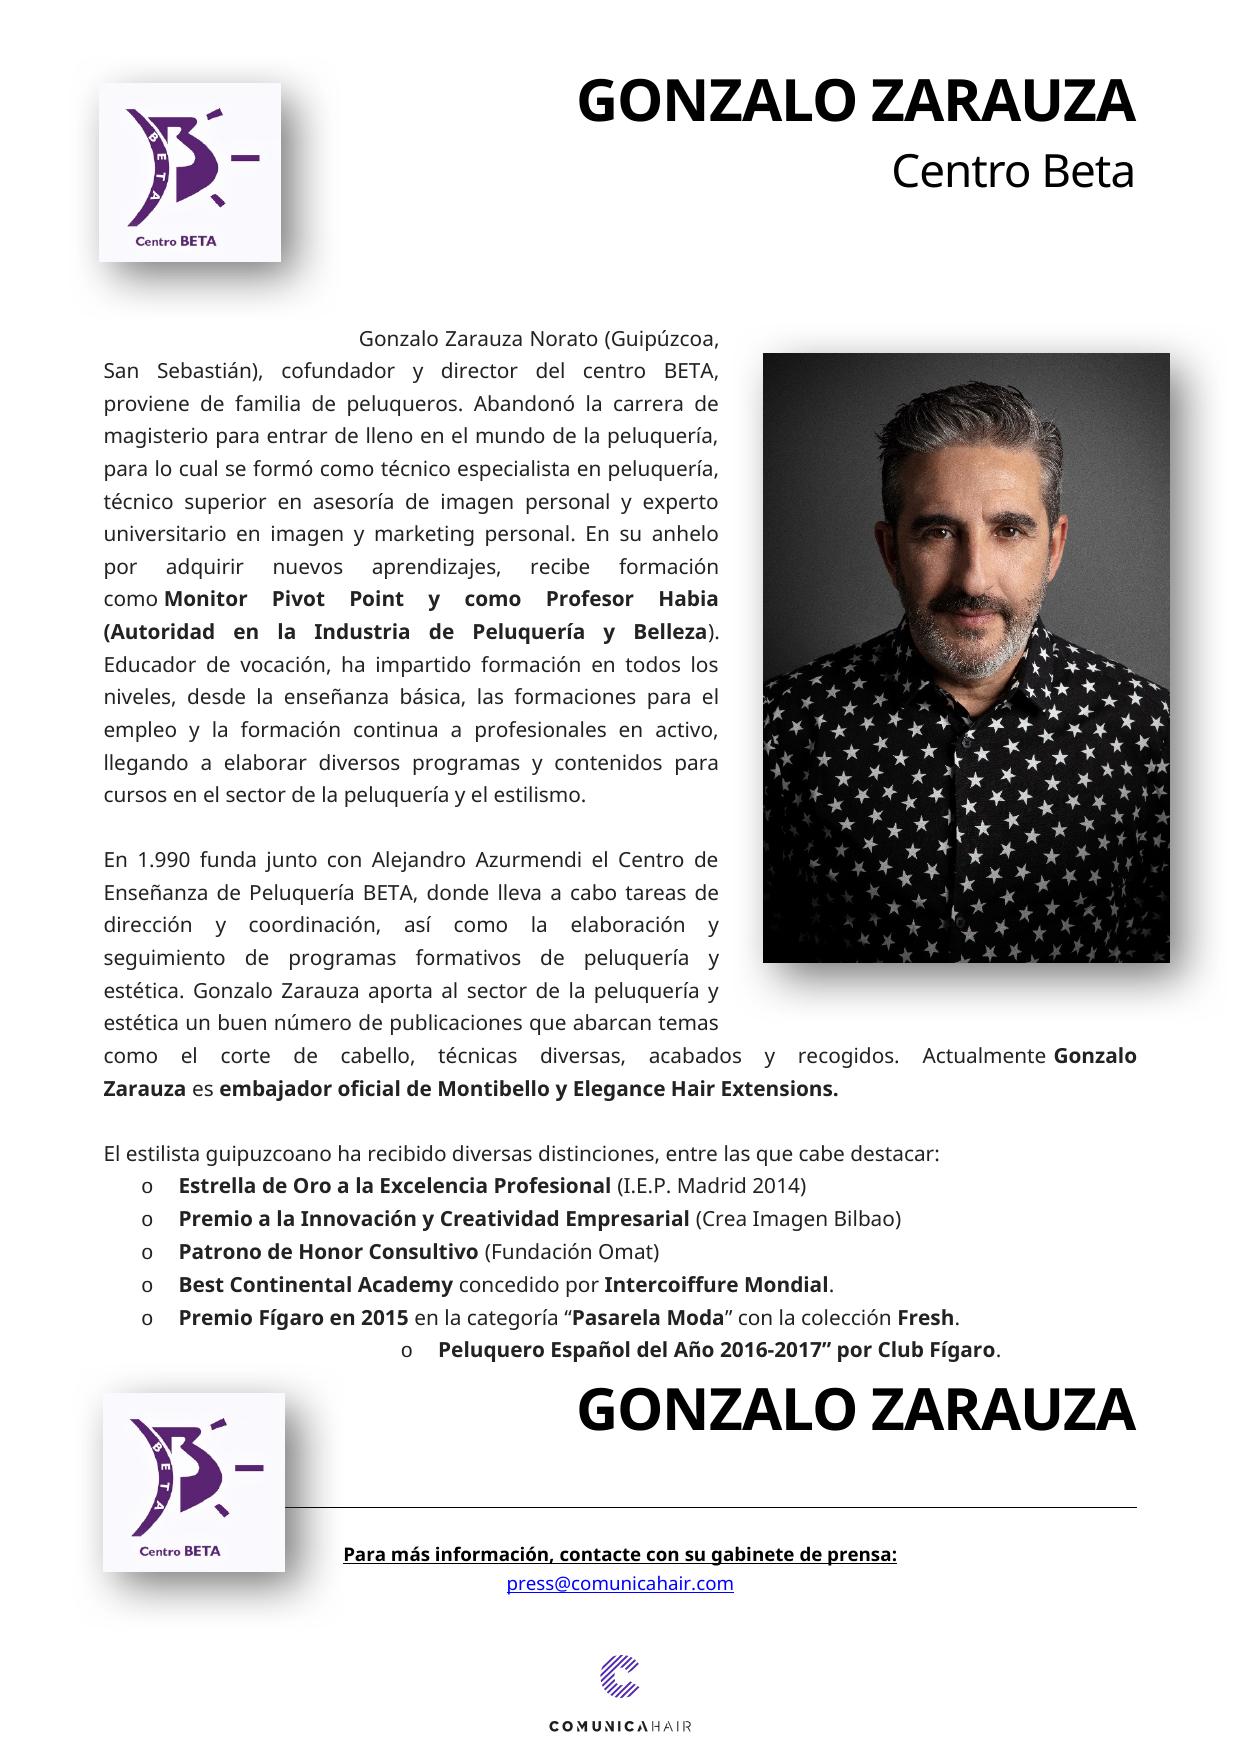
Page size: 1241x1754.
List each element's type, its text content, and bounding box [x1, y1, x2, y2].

picture [99, 83, 281, 262]
text En 1.990 funda junto con Alejandro Azurmendi el Centro de Enseñanza de Peluquería BETA, donde lleva a cabo tareas de dirección y coordinación, así como la elaboración y seguimiento de programas formativos de peluquería y estética. Gonzalo Zarauza aporta al sector de la peluquería y estética un buen número de publicaciones que abarcan temas como el corte de cabello, técnicas diversas, acabados y recogidos. Actualmente Gonzalo Zarauza es embajador oficial de Montibello y Elegance Hair Extensions. [103, 845, 1137, 1102]
picture [537, 1638, 703, 1754]
list Premio Fígaro en 2015 en la categoría “Pasarela Moda” con la colección Fresh. [141, 1303, 1137, 1331]
list Patrono de Honor Consultivo (Fundación Omat) [141, 1237, 1137, 1266]
title GONZALO ZARAUZA [103, 59, 1137, 138]
picture [763, 353, 1170, 963]
title Centro Beta [328, 138, 1137, 201]
picture [103, 1393, 285, 1572]
title GONZALO ZARAUZA [178, 1368, 1137, 1448]
text Gonzalo Zarauza Norato (Guipúzcoa, San Sebastián), cofundador y director del centro BETA, proviene de familia de peluqueros. Abandonó la carrera de magisterio para entrar de lleno en el mundo de la peluquería, para lo cual se formó como técnico especialista en peluquería, técnico superior en asesoría de imagen personal y experto universitario en imagen y marketing personal. En su anhelo por adquirir nuevos aprendizajes, recibe formación como Monitor Pivot Point y como Profesor Habia (Autoridad en la Industria de Peluquería y Belleza). Educador de vocación, ha impartido formación en todos los niveles, desde la enseñanza básica, las formaciones para el empleo y la formación continua a profesionales en activo, llegando a elaborar diversos programas y contenidos para cursos en el sector de la peluquería y el estilismo. [103, 324, 1137, 809]
list Premio a la Innovación y Creatividad Empresarial (Crea Imagen Bilbao) [141, 1204, 1137, 1233]
list Best Continental Academy concedido por Intercoiffure Mondial. [141, 1270, 1137, 1298]
list Peluquero Español del Año 2016-2017” por Club Fígaro. [141, 1336, 1137, 1364]
list Estrella de Oro a la Excelencia Profesional (I.E.P. Madrid 2014) [141, 1171, 1137, 1200]
text El estilista guipuzcoano ha recibido diversas distinciones, entre las que cabe destacar: [103, 1139, 1137, 1167]
